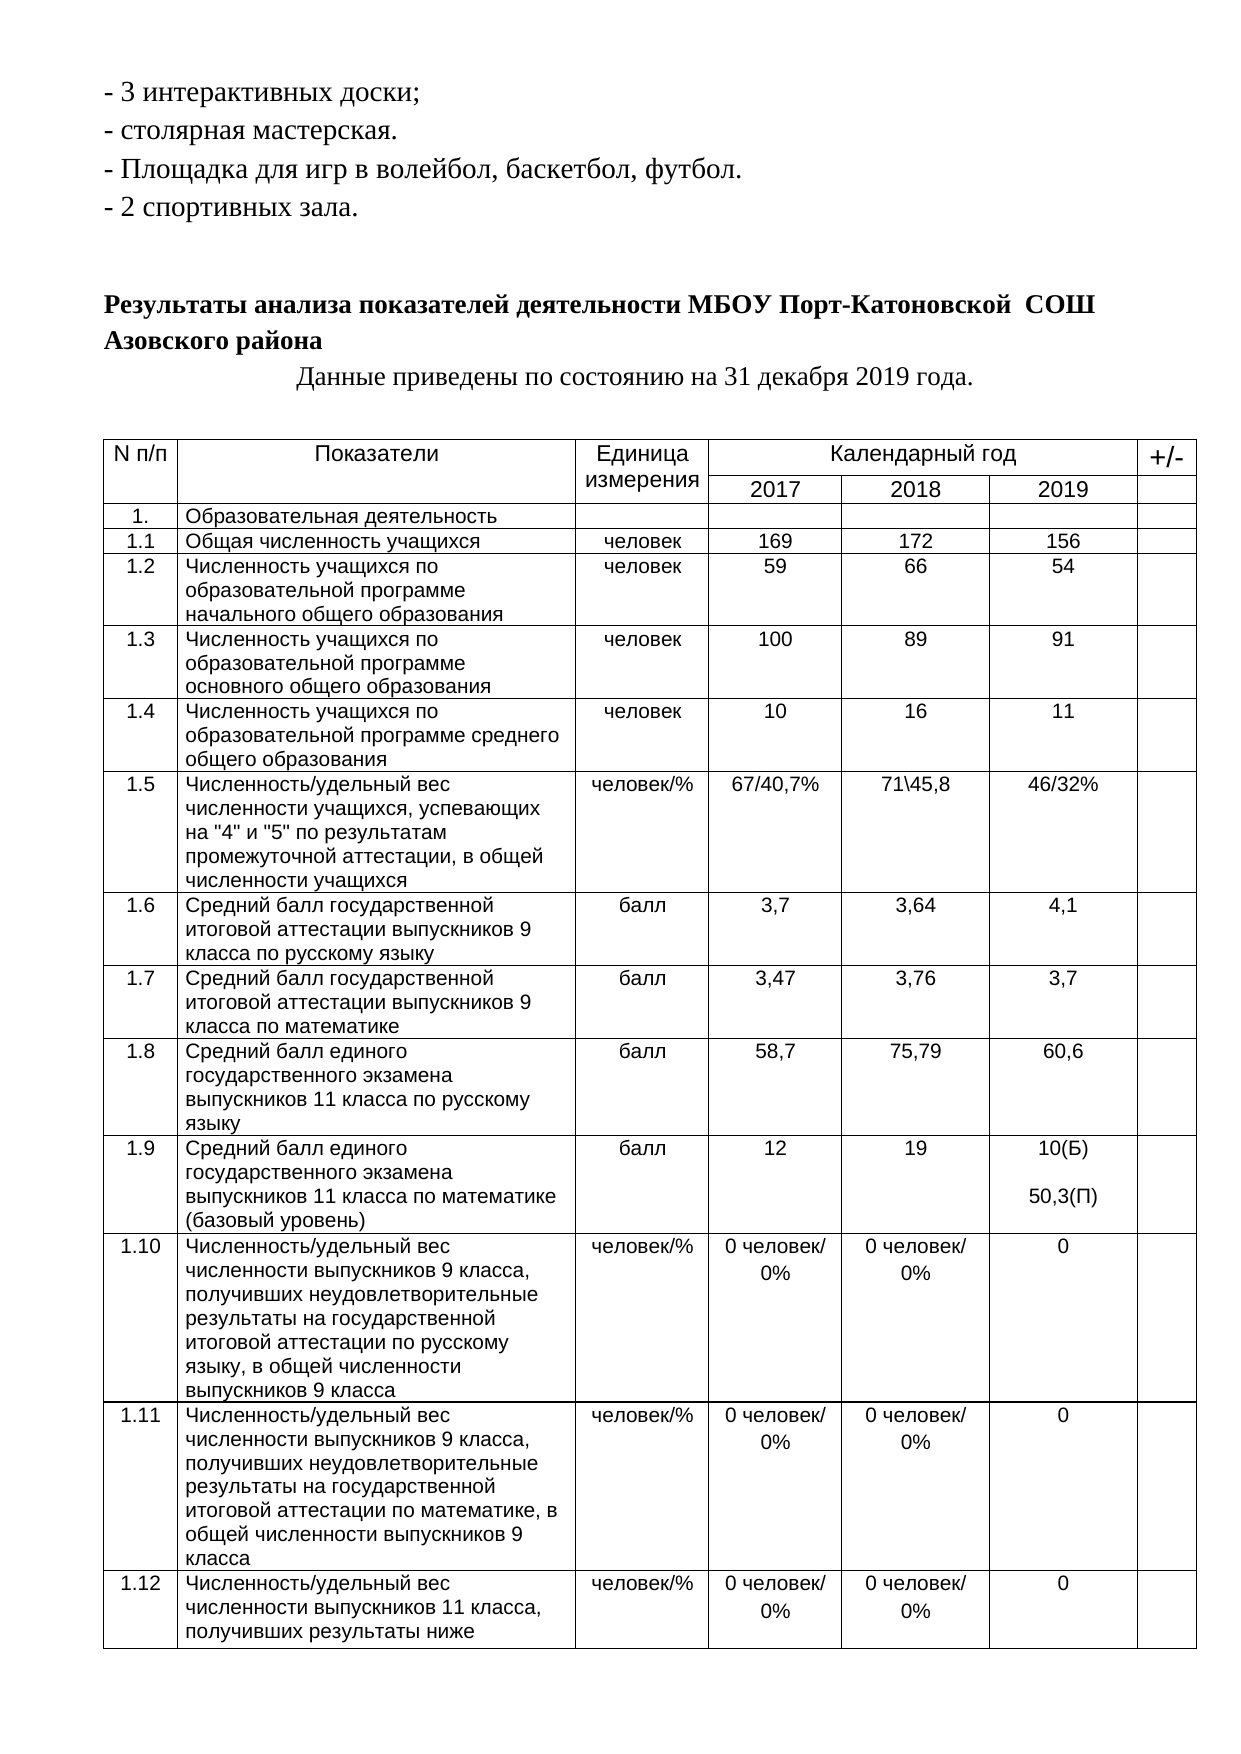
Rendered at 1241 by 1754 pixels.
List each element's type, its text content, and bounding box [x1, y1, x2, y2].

table_cell Средний балл единого государственного экзамена выпускников 11 класса по русскому языку [178, 1039, 575, 1135]
table_cell Численность/удельный вес численности выпускников 9 класса, получивших неудовлетворительные результаты на государственной итоговой аттестации по русскому языку, в общей численности выпускников 9 класса [178, 1234, 575, 1401]
table_cell 89 [842, 626, 989, 698]
table_cell человек/% [576, 1234, 708, 1401]
table_cell балл [576, 966, 708, 1038]
table_cell 1.9 [104, 1136, 177, 1233]
table_cell 0 человек/ 0% [709, 1403, 841, 1570]
table_cell 1. [104, 504, 177, 527]
table_header Единица измерения [576, 440, 708, 502]
table_cell 4,1 [990, 893, 1137, 965]
table_cell 66 [842, 554, 989, 625]
table_cell [1138, 893, 1196, 965]
table_cell 1.6 [104, 893, 177, 965]
table_cell [709, 504, 841, 527]
table_cell 1.4 [104, 699, 177, 771]
table_cell 0 человек/ 0% [842, 1403, 989, 1570]
table_cell 2019 [990, 476, 1137, 502]
table_cell 58,7 [709, 1039, 841, 1135]
table_cell [1138, 966, 1196, 1038]
table_cell Численность/удельный вес численности выпускников 9 класса, получивших неудовлетворительные результаты на государственной итоговой аттестации по математике, в общей численности выпускников 9 класса [178, 1403, 575, 1570]
table_cell Численность учащихся по образовательной программе начального общего образования [178, 554, 575, 625]
table_cell человек/% [576, 1571, 708, 1647]
table_cell 1.1 [104, 529, 177, 552]
table_cell 0 [990, 1571, 1137, 1647]
table_cell [1138, 699, 1196, 771]
table_cell 1.8 [104, 1039, 177, 1135]
table_cell [1138, 554, 1196, 625]
table_cell [576, 504, 708, 527]
table_cell 169 [709, 529, 841, 552]
table_cell [842, 504, 989, 527]
table_cell 172 [842, 529, 989, 552]
table_cell 1.7 [104, 966, 177, 1038]
table_cell Средний балл государственной итоговой аттестации выпускников 9 класса по математике [178, 966, 575, 1038]
table_cell [1138, 1039, 1196, 1135]
table_header +/- [1138, 440, 1196, 475]
table_cell [1138, 1234, 1196, 1401]
table_cell 0 [990, 1403, 1137, 1570]
table_cell Средний балл государственной итоговой аттестации выпускников 9 класса по русскому языку [178, 893, 575, 965]
table_cell балл [576, 1136, 708, 1233]
text Данные приведены по состоянию на 31 декабря 2019 года. [103, 360, 1167, 391]
table_cell балл [576, 1039, 708, 1135]
table_cell 2018 [842, 476, 989, 502]
table_cell 11 [990, 699, 1137, 771]
text - столярная мастерская. [103, 112, 1167, 146]
table_cell 3,64 [842, 893, 989, 965]
table_cell [1138, 504, 1196, 527]
table_cell 1.12 [104, 1571, 177, 1647]
table_cell 0 человек/ 0% [709, 1234, 841, 1401]
table_cell 1.10 [104, 1234, 177, 1401]
table_cell 0 человек/ 0% [842, 1234, 989, 1401]
table_cell 10 [709, 699, 841, 771]
table_cell человек/% [576, 1403, 708, 1570]
table_cell [1138, 626, 1196, 698]
table_header Показатели [178, 440, 575, 502]
table_cell 71\45,8 [842, 772, 989, 892]
table_cell 19 [842, 1136, 989, 1233]
table_cell 3,76 [842, 966, 989, 1038]
table_cell [990, 504, 1137, 527]
table_cell [1138, 772, 1196, 892]
table_cell 54 [990, 554, 1137, 625]
table_cell [1138, 1403, 1196, 1570]
text - 2 спортивных зала. [103, 189, 1167, 223]
table_cell 12 [709, 1136, 841, 1233]
table_cell 3,7 [709, 893, 841, 965]
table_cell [178, 1571, 575, 1647]
table_cell 1.11 [104, 1403, 177, 1570]
table_cell 16 [842, 699, 989, 771]
table_header Календарный год [709, 440, 1137, 475]
table_cell [1138, 1571, 1196, 1647]
table_cell [1138, 1136, 1196, 1233]
table_cell [1138, 529, 1196, 552]
table_cell Средний балл единого государственного экзамена выпускников 11 класса по математике (базовый уровень) [178, 1136, 575, 1233]
table_cell 59 [709, 554, 841, 625]
table_cell балл [576, 893, 708, 965]
table_cell 75,79 [842, 1039, 989, 1135]
table_cell 156 [990, 529, 1137, 552]
table_cell 60,6 [990, 1039, 1137, 1135]
table_cell 0 человек/ 0% [842, 1571, 989, 1647]
table_cell 46/32% [990, 772, 1137, 892]
table_cell Численность учащихся по образовательной программе основного общего образования [178, 626, 575, 698]
table_cell 0 человек/ 0% [709, 1571, 841, 1647]
table_cell 91 [990, 626, 1137, 698]
table_cell человек [576, 529, 708, 552]
table_cell 100 [709, 626, 841, 698]
table_cell человек [576, 699, 708, 771]
table_cell 1.5 [104, 772, 177, 892]
table_cell 3,47 [709, 966, 841, 1038]
text - 3 интерактивных доски; [103, 74, 1167, 107]
table_cell 67/40,7% [709, 772, 841, 892]
table_header N п/п [104, 440, 177, 502]
table_cell [1138, 476, 1196, 502]
table_cell Численность учащихся по образовательной программе среднего общего образования [178, 699, 575, 771]
text Результаты анализа показателей деятельности МБОУ Порт-Катоновской СОШ Азовского района [103, 288, 1167, 355]
table_cell 3,7 [990, 966, 1137, 1038]
table_cell Общая численность учащихся [178, 529, 575, 552]
table_cell Образовательная деятельность [178, 504, 575, 527]
table_cell Численность/удельный вес численности учащихся, успевающих на "4" и "5" по результатам промежуточной аттестации, в общей численности учащихся [178, 772, 575, 892]
table_cell 2017 [709, 476, 841, 502]
table_cell 0 [990, 1234, 1137, 1401]
table_cell 1.3 [104, 626, 177, 698]
table_cell человек [576, 626, 708, 698]
table_cell 10(Б) 50,3(П) [990, 1136, 1137, 1233]
table_cell 1.2 [104, 554, 177, 625]
table_cell человек/% [576, 772, 708, 892]
table_cell человек [576, 554, 708, 625]
text - Площадка для игр в волейбол, баскетбол, футбол. [103, 151, 1167, 184]
